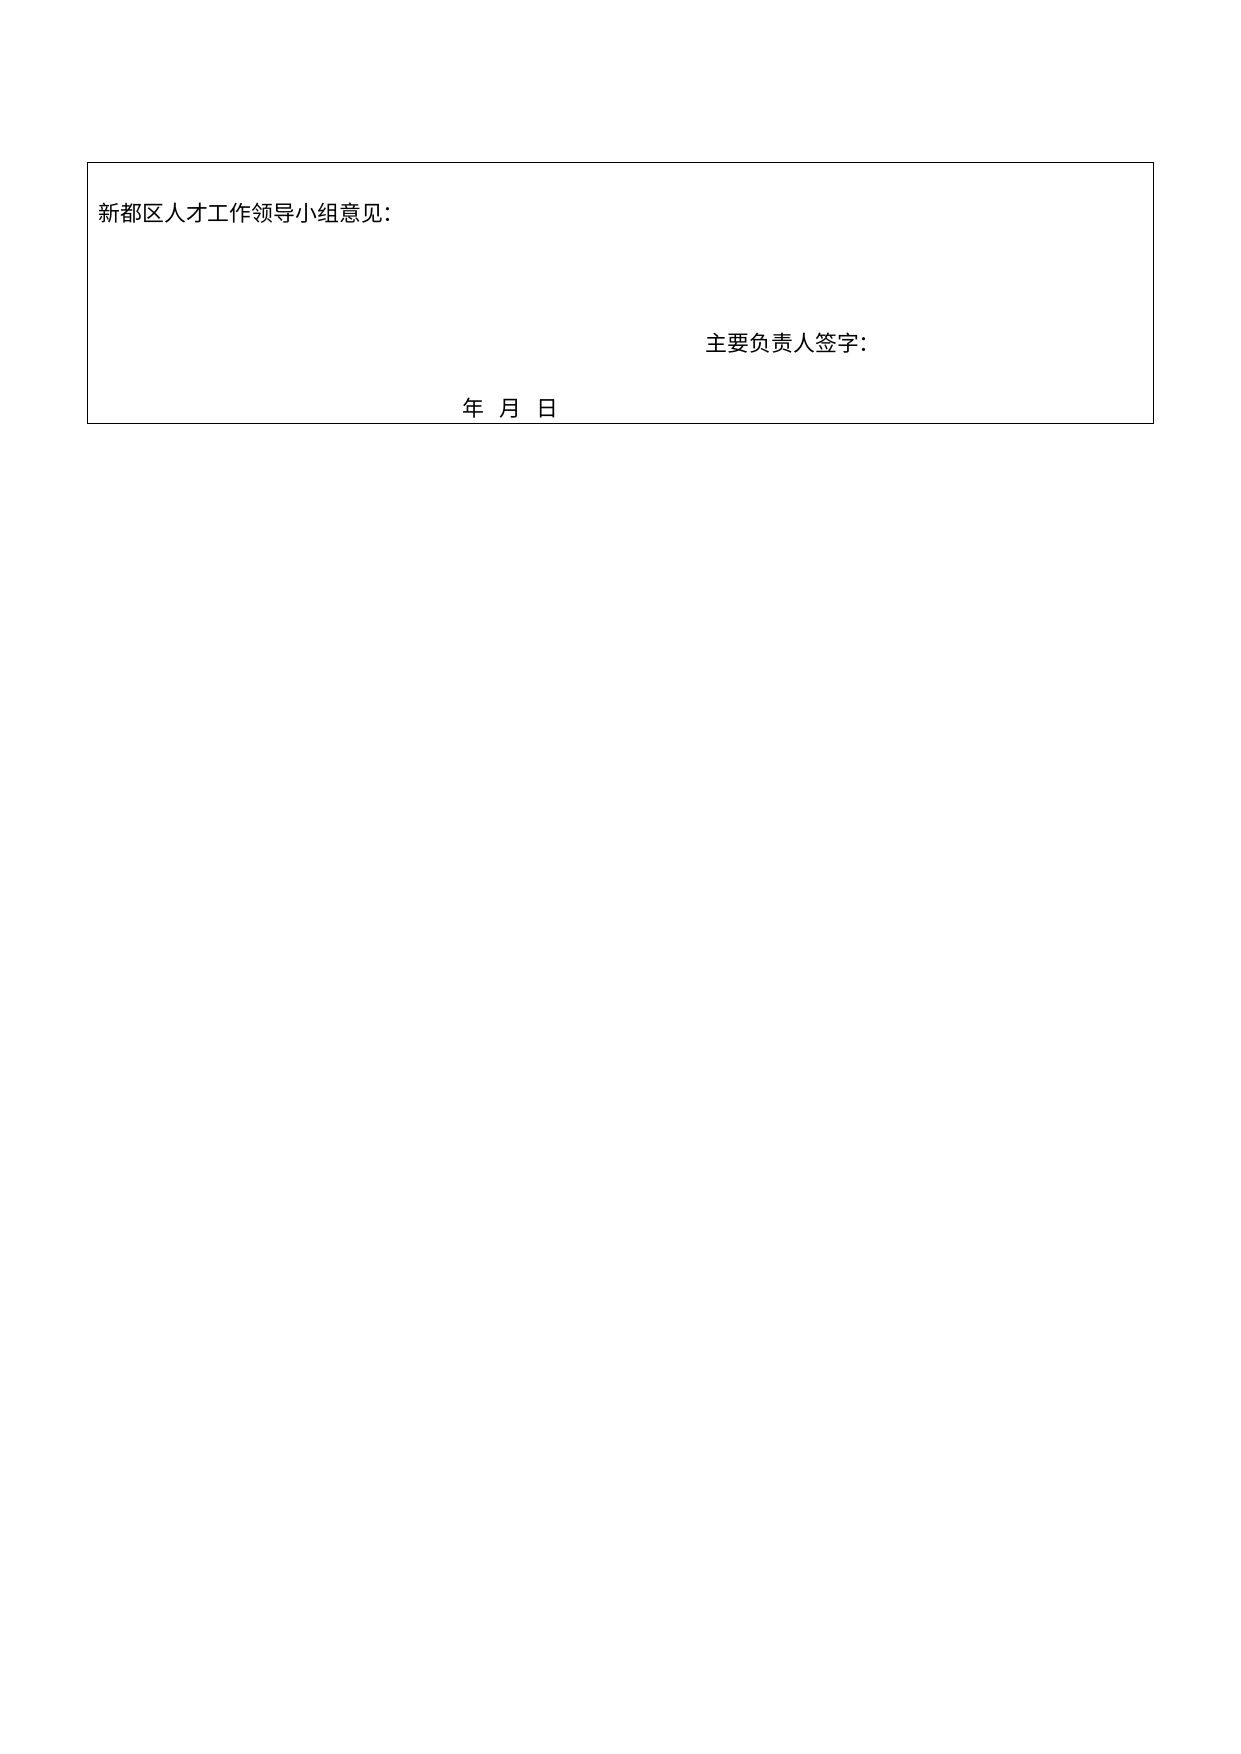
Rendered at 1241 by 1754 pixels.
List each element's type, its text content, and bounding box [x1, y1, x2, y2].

table_cell 新都区人才工作领导小组意见： 主要负责人签字： 年 月 日 [88, 163, 1153, 423]
